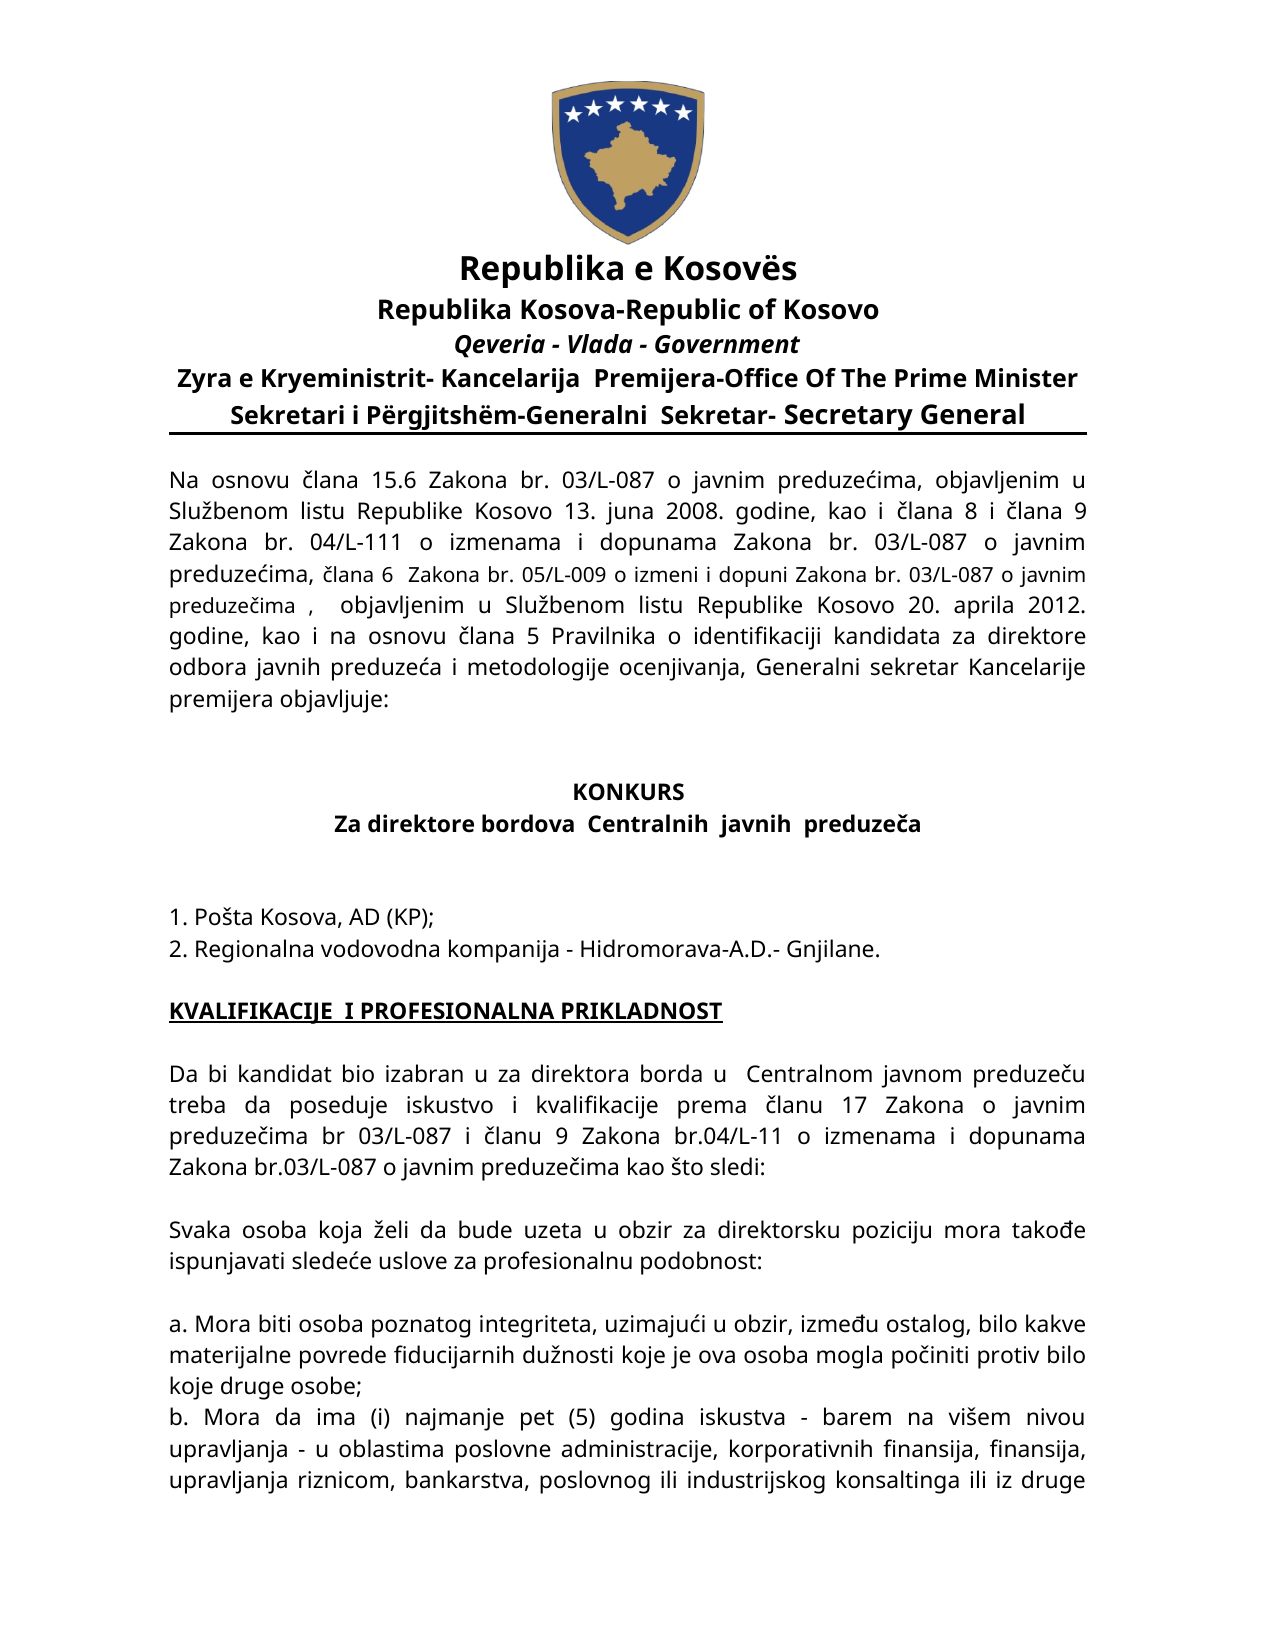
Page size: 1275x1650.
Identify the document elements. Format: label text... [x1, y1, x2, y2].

text Republika Kosova-Republic of Kosovo [169, 290, 1087, 327]
text a. Mora biti osoba poznatog integriteta, uzimajući u obzir, između ostalog, bilo kakve materijalne povrede fiducijarnih dužnosti koje je ova osoba mogla počiniti protiv bilo koje druge osobe; [169, 1308, 1087, 1401]
text Da bi kandidat bio izabran u za direktora borda u Centralnom javnom preduzeču treba da poseduje iskustvo i kvalifikacije prema članu 17 Zakona o javnim preduzečima br 03/L-087 i članu 9 Zakona br.04/L-11 o izmenama i dopunama Zakona br.03/L-087 o javnim preduzečima kao što sledi: [169, 1058, 1087, 1183]
text 1. Pošta Kosova, AD (KP); [169, 901, 1087, 933]
text Na osnovu člana 15.6 Zakona br. 03/L-087 o javnim preduzećima, objavljenim u Službenom listu Republike Kosovo 13. juna 2008. godine, kao i člana 8 i člana 9 Zakona br. 04/L-111 o izmenama i dopunama Zakona br. 03/L-087 o javnim preduzećima, člana 6 Zakona br. 05/L-009 o izmeni i dopuni Zakona br. 03/L-087 o javnim preduzečima , objavljenim u Službenom listu Republike Kosovo 20. aprila 2012. godine, kao i na osnovu člana 5 Pravilnika o identifikaciji kandidata za direktore odbora javnih preduzeća i metodologije ocenjivanja, Generalni sekretar Kancelarije premijera objavljuje: [169, 464, 1087, 714]
text 2. Regionalna vodovodna kompanija - Hidromorava-A.D.- Gnjilane. [169, 933, 1087, 964]
text Svaka osoba koja želi da bude uzeta u obzir za direktorsku poziciju mora takođe ispunjavati sledeće uslove za profesionalnu podobnost: [169, 1214, 1087, 1276]
text Republika e Kosovës [169, 245, 1087, 290]
text Sekretari i Përgjitshëm-Generalni Sekretar- Secretary General [169, 395, 1087, 432]
text Zyra e Kryeministrit- Kancelarija Premijera-Office Of The Prime Minister [169, 361, 1087, 395]
text KONKURS [169, 776, 1087, 808]
text Za direktore bordova Centralnih javnih preduzeča [169, 808, 1087, 839]
text KVALIFIKACIJE I PROFESIONALNA PRIKLADNOST [169, 995, 1087, 1026]
picture [551, 81, 705, 245]
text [169, 1401, 1087, 1495]
title Qeveria - Vlada - Government [169, 327, 1087, 361]
